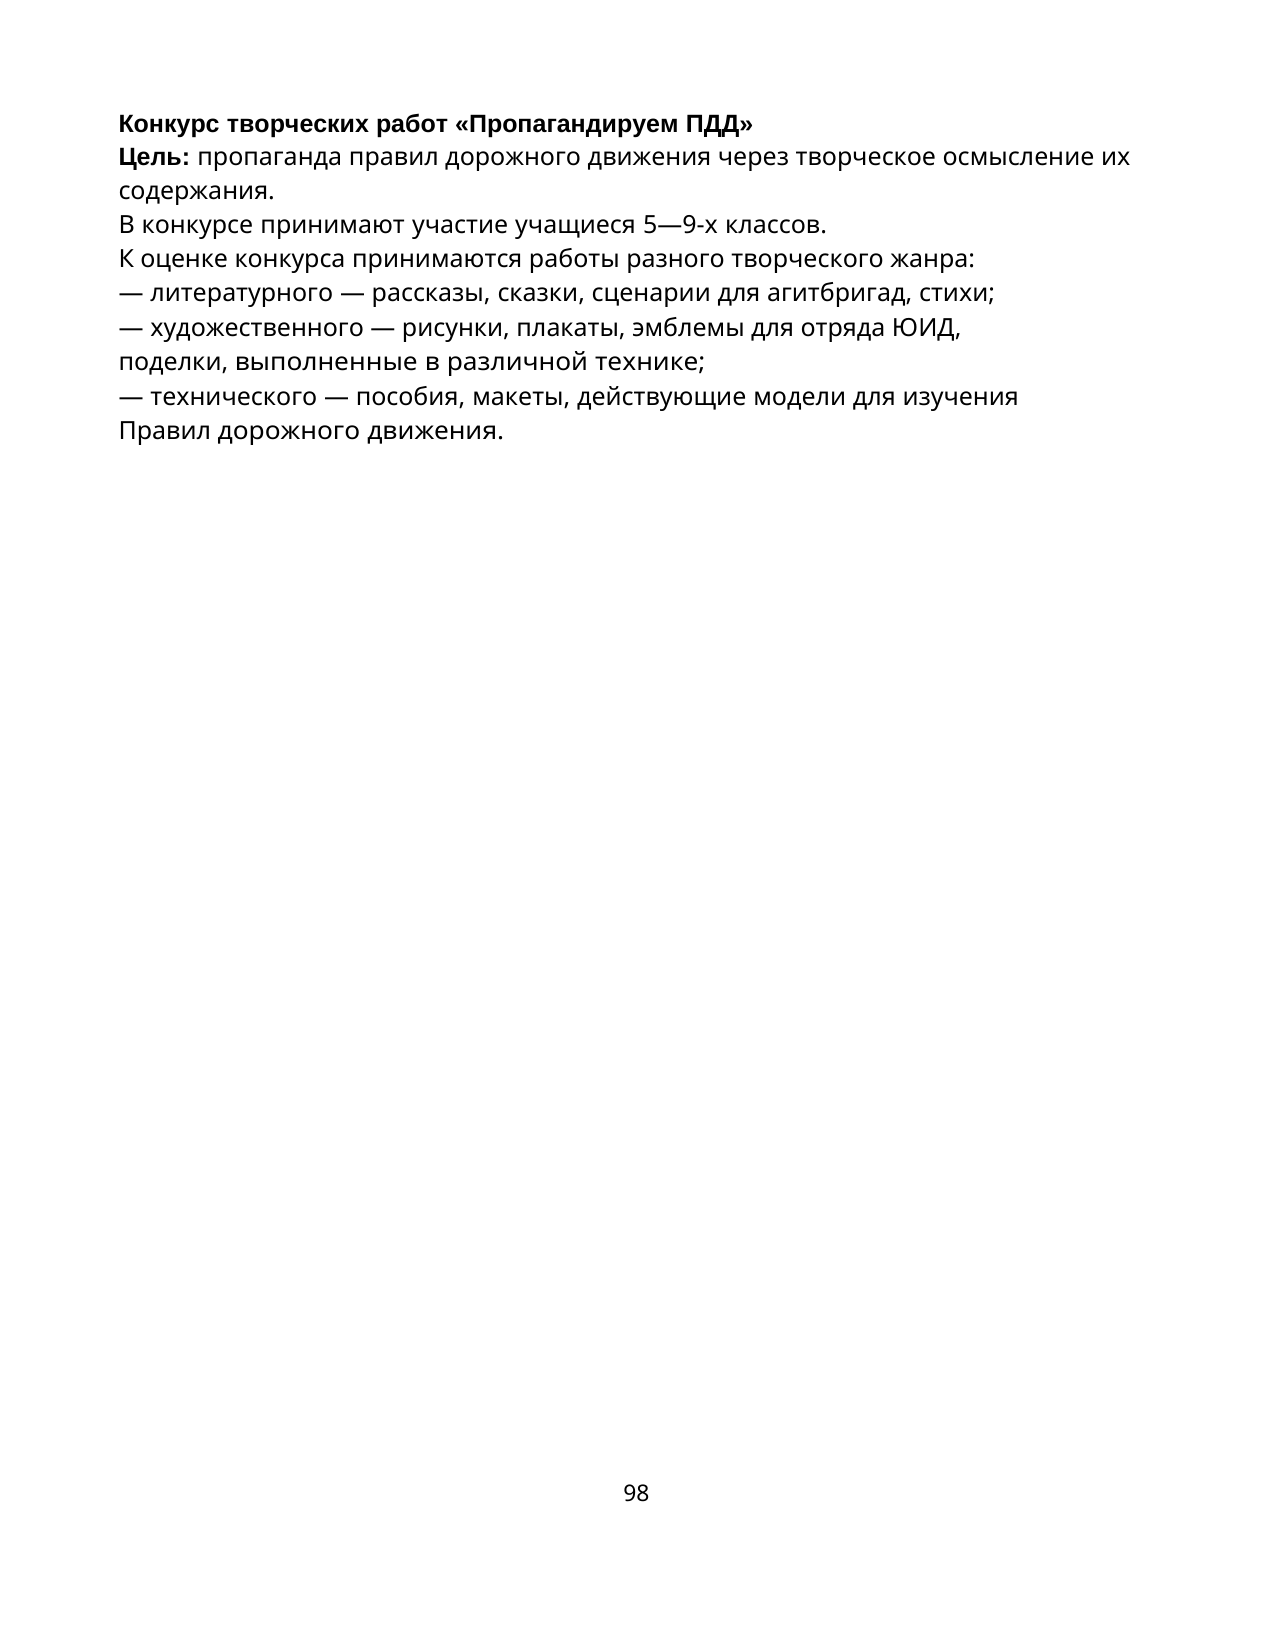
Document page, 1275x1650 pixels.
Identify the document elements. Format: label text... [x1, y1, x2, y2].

list технического — пособия, макеты, действующие модели для изучения Правил дорожного движения. [118, 378, 1062, 447]
text В конкурсе принимают участие учащиеся 5—9-х классов. [118, 207, 1210, 241]
text Цель: пропаганда правил дорожного движения через творческое осмысление их содержания. [118, 138, 1157, 207]
text К оценке конкурса принимаются работы разного творческого жанра: [118, 241, 1210, 275]
subtitle Конкурс творческих работ «Пропагандируем ПДД» [118, 110, 1210, 138]
list литературного — рассказы, сказки, сценарии для агитбригад, стихи; [118, 275, 1210, 309]
list художественного — рисунки, плакаты, эмблемы для отряда ЮИД, поделки, выполненные в различной технике; [118, 309, 1033, 378]
